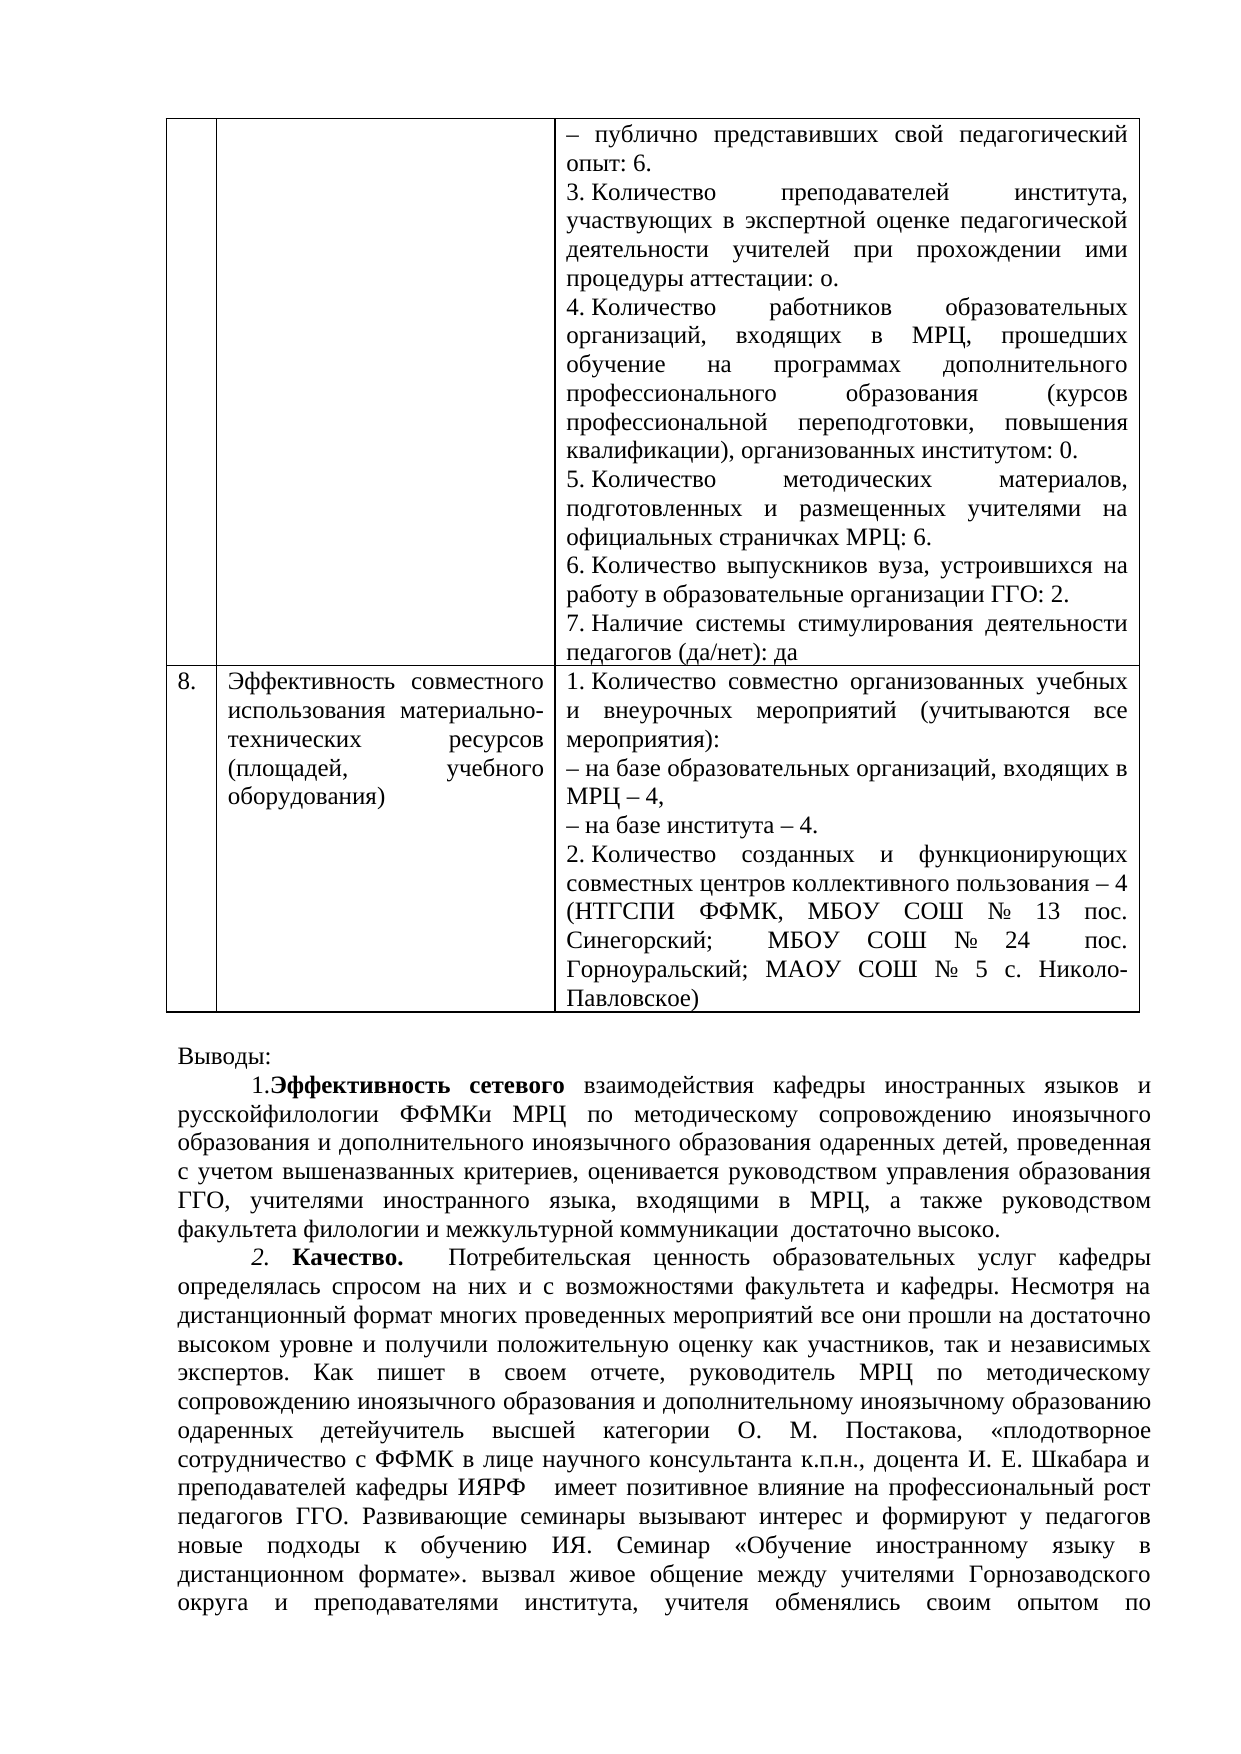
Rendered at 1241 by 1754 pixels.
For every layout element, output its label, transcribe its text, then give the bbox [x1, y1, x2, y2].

table_cell Эффективность совместного использования материально-технических ресурсов (площадей, учебного оборудования) [217, 666, 554, 1011]
table_cell 7. [167, 119, 216, 665]
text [177, 1242, 1152, 1616]
text 1.Эффективность сетевого взаимодействия кафедры иностранных языков и русскойфилологии ФФМКи МРЦ по методическому сопровождению иноязычного образования и дополнительного иноязычного образования одаренных детей, проведенная с учетом вышеназванных критериев, оценивается руководством управления образования ГГО, учителями иностранного языка, входящими в МРЦ, а также руководством факультета филологии и межкультурной коммуникации достаточно высоко. [177, 1070, 1152, 1242]
table_cell 1. Количество совместно организованных учебных и внеурочных мероприятий (учитываются все мероприятия): – на базе образовательных организаций, входящих в МРЦ – 4, – на базе института – 4. 2. Количество созданных и функционирующих совместных центров коллективного пользования – 4 (НТГСПИ ФФМК, МБОУ СОШ № 13 пос. Синегорский; МБОУ СОШ № 24 пос. Горноуральский; МАОУ СОШ № 5 с. Николо-Павловское) [556, 666, 1139, 1011]
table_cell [217, 119, 554, 665]
table_cell 8. [167, 666, 216, 1011]
text Выводы: [177, 1041, 1152, 1070]
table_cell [556, 119, 1139, 665]
